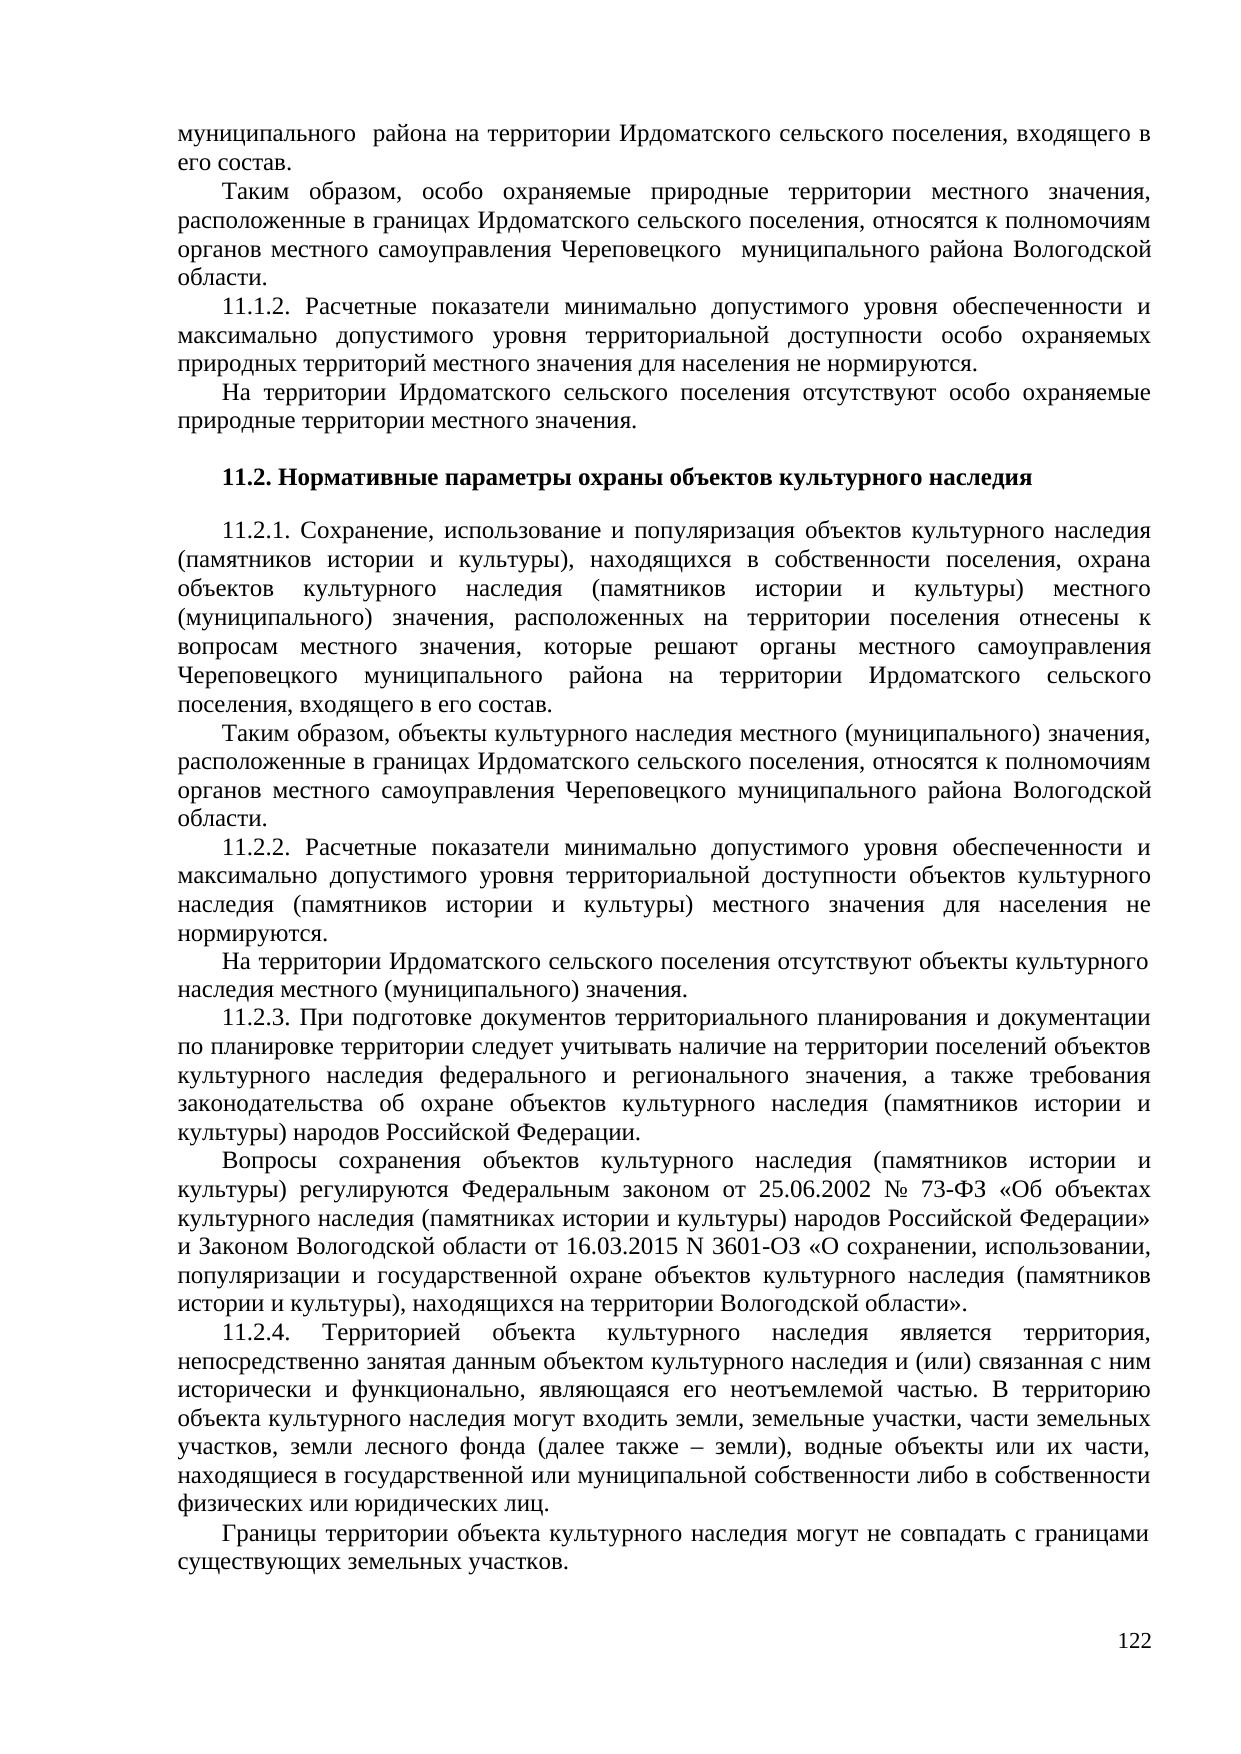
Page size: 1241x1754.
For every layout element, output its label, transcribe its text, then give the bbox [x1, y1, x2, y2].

text Границы территории объекта культурного наследия могут не совпадать с границами существующих земельных участков. [177, 1518, 1149, 1575]
text На территории Ирдоматского сельского поселения отсутствуют объекты культурного наследия местного (муниципального) значения. [177, 947, 1149, 1003]
text 11.2.1. Сохранение, использование и популяризация объектов культурного наследия (памятников истории и культуры), находящихся в собственности поселения, охрана объектов культурного наследия (памятников истории и культуры) местного (муниципального) значения, расположенных на территории поселения отнесены к вопросам местного значения, которые решают органы местного самоуправления Череповецкого муниципального района на территории Ирдоматского сельского поселения, входящего в его состав. [177, 515, 1152, 718]
text 11.2.3. При подготовке документов территориального планирования и документации по планировке территории следует учитывать наличие на территории поселений объектов культурного наследия федерального и регионального значения, а также требования законодательства об охране объектов культурного наследия (памятников истории и культуры) народов Российской Федерации. [177, 1003, 1152, 1146]
text 11.2.4. Территорией объекта культурного наследия является территория, непосредственно занятая данным объектом культурного наследия и (или) связанная с ним исторически и функционально, являющаяся его неотъемлемой частью. В территорию объекта культурного наследия могут входить земли, земельные участки, части земельных участков, земли лесного фонда (далее также – земли), водные объекты или их части, находящиеся в государственной или муниципальной собственности либо в собственности физических или юридических лиц. [177, 1318, 1152, 1517]
text На территории Ирдоматского сельского поселения отсутствуют особо охраняемые природные территории местного значения. [177, 377, 1152, 434]
text 11.1.2. Расчетные показатели минимально допустимого уровня обеспеченности и максимально допустимого уровня территориальной доступности особо охраняемых природных территорий местного значения для населения не нормируются. [177, 291, 1152, 377]
text Вопросы сохранения объектов культурного наследия (памятников истории и культуры) регулируются Федеральным законом от 25.06.2002 № 73-ФЗ «Об объектах культурного наследия (памятниках истории и культуры) народов Российской Федерации» и Законом Вологодской области от 16.03.2015 N 3601-ОЗ «О сохранении, использовании, популяризации и государственной охране объектов культурного наследия (памятников истории и культуры), находящихся на территории Вологодской области». [177, 1146, 1152, 1317]
text Таким образом, объекты культурного наследия местного (муниципального) значения, расположенные в границах Ирдоматского сельского поселения, относятся к полномочиям органов местного самоуправления Череповецкого муниципального района Вологодской области. [177, 718, 1152, 832]
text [177, 118, 1152, 176]
text Таким образом, особо охраняемые природные территории местного значения, расположенные в границах Ирдоматского сельского поселения, относятся к полномочиям органов местного самоуправления Череповецкого муниципального района Вологодской области. [177, 177, 1152, 291]
text 11.2. Нормативные параметры охраны объектов культурного наследия [177, 462, 1152, 491]
text 11.2.2. Расчетные показатели минимально допустимого уровня обеспеченности и максимально допустимого уровня территориальной доступности объектов культурного наследия (памятников истории и культуры) местного значения для населения не нормируются. [177, 832, 1152, 946]
